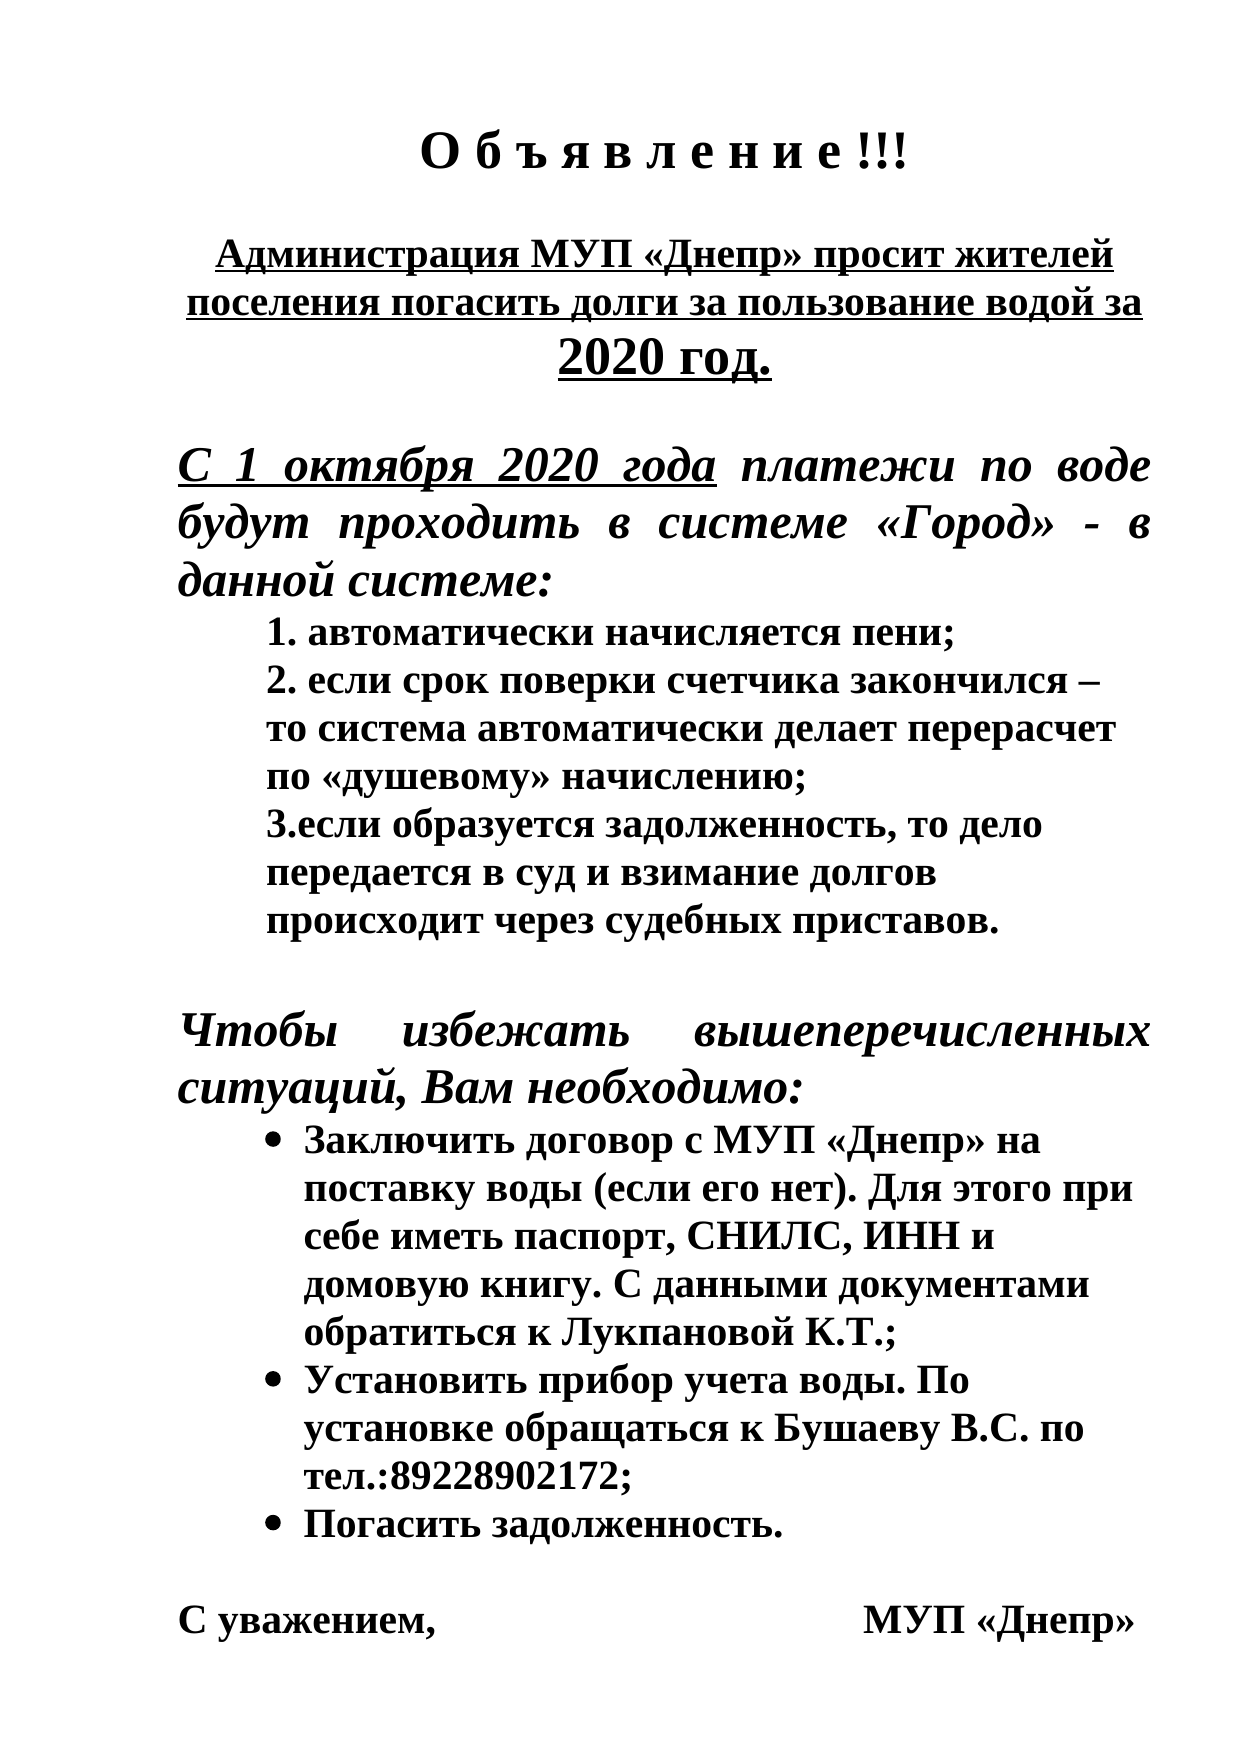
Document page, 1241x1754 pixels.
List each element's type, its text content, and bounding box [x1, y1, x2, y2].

text О б ъ я в л е н и е !!! [177, 118, 1152, 180]
list Погасить задолженность. [266, 1498, 1152, 1546]
text 2. если срок поверки счетчика закончился – то система автоматически делает перерасчет по «душевому» начислению; [266, 655, 1152, 798]
text С 1 октября 2020 года платежи по воде будут проходить в системе «Город» - в данной системе: [177, 434, 1152, 607]
text 3.если образуется задолженность, то дело передается в суд и взимание долгов происходит через судебных приставов. [266, 798, 1152, 942]
text Администрация МУП «Днепр» просит жителей поселения погасить долги за пользование водой за 2020 год. [177, 228, 1152, 386]
list Заключить договор с МУП «Днепр» на поставку воды (если его нет). Для этого при себе иметь паспорт, СНИЛС, ИНН и домовую книгу. С данными документами обратиться к Лукпановой К.Т.; [266, 1115, 1152, 1354]
list Установить прибор учета воды. По установке обращаться к Бушаеву В.С. по тел.:89228902172; [266, 1354, 1152, 1498]
text 1. автоматически начисляется пени; [266, 607, 1152, 655]
text Чтобы избежать вышеперечисленных ситуаций, Вам необходимо: [177, 1000, 1152, 1115]
text С уважением, МУП «Днепр» [177, 1594, 1152, 1642]
